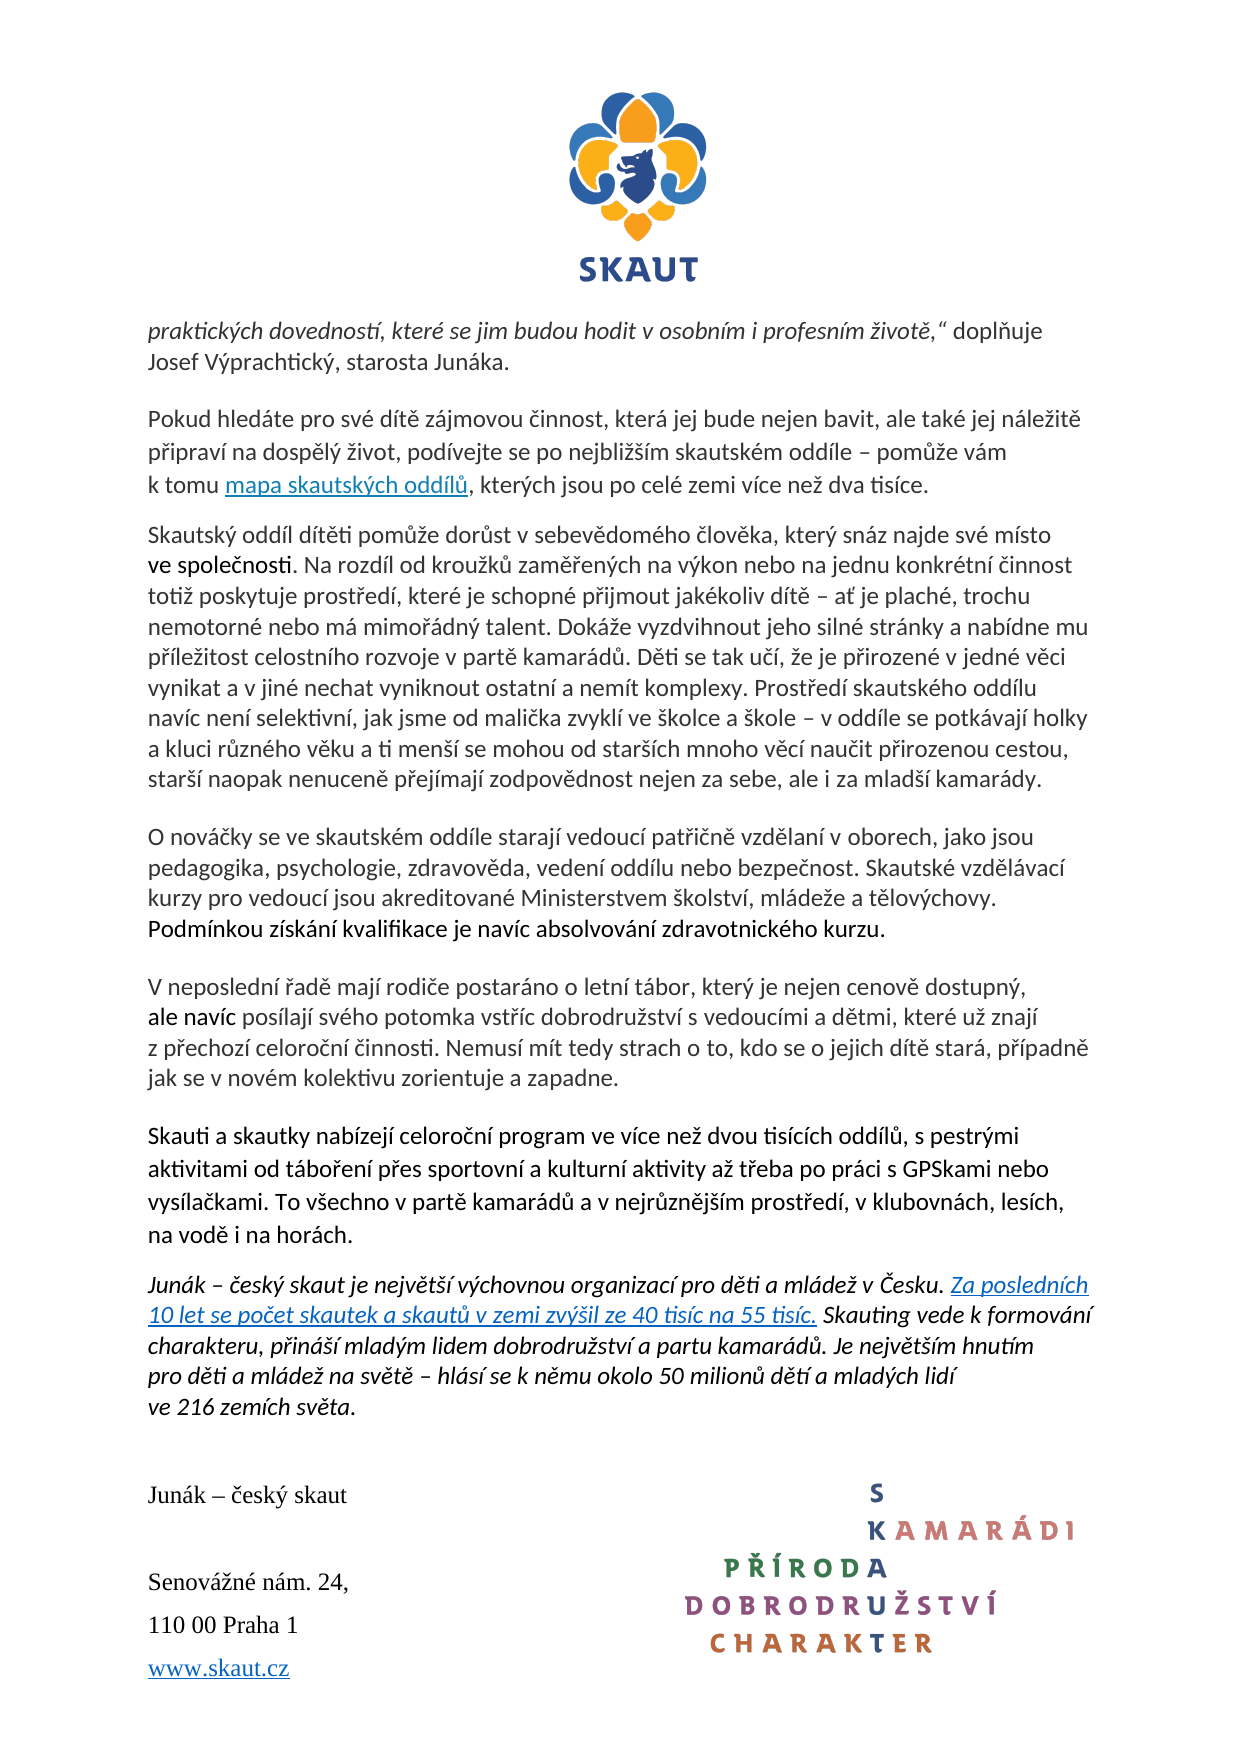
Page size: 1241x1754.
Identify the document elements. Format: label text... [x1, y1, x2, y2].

text Junák – český skaut je největší výchovnou organizací pro děti a mládež v Česku. Za posledních 10 let se počet skautek a skautů v zemi zvýšil ze 40 tisíc na 55 tisíc. Skauting vede k formování charakteru, přináší mladým lidem dobrodružství a partu kamarádů. Je největším hnutím pro děti a mládež na světě – hlásí se k němu okolo 50 milionů dětí a mladých lidí ve 216 zemích světa. [148, 1269, 1093, 1421]
text Skautský oddíl dítěti pomůže dorůst v sebevědomého člověka, který snáz najde své místo ve společnosti. Na rozdíl od kroužků zaměřených na výkon nebo na jednu konkrétní činnost totiž poskytuje prostředí, které je schopné přijmout jakékoliv dítě – ať je plaché, trochu nemotorné nebo má mimořádný talent. Dokáže vyzdvihnout jeho silné stránky a nabídne mu příležitost celostního rozvoje v partě kamarádů. Děti se tak učí, že je přirozené v jedné věci vynikat a v jiné nechat vyniknout ostatní a nemít komplexy. Prostředí skautského oddílu navíc není selektivní, jak jsme od malička zvyklí ve školce a škole – v oddíle se potkávají holky a kluci různého věku a ti menší se mohou od starších mnoho věcí naučit přirozenou cestou, starší naopak nenuceně přejímají zodpovědnost nejen za sebe, ale i za mladší kamarády. [148, 519, 1093, 794]
text O nováčky se ve skautském oddíle starají vedoucí patřičně vzdělaní v oborech, jako jsou pedagogika, psychologie, zdravověda, vedení oddílu nebo bezpečnost. Skautské vzdělávací kurzy pro vedoucí jsou akreditované Ministerstvem školství, mládeže a tělovýchovy. Podmínkou získání kvalifikace je navíc absolvování zdravotnického kurzu. [148, 821, 1093, 943]
text Pokud hledáte pro své dítě zájmovou činnost, která jej bude nejen bavit, ale také jej náležitě připraví na dospělý život, podívejte se po nejbližším skautském oddíle – pomůže vám k tomu mapa skautských oddílů, kterých jsou po celé zemi více než dva tisíce. [148, 404, 1093, 500]
text Skauti a skautky nabízejí celoroční program ve více než dvou tisících oddílů, s pestrými aktivitami od táboření přes sportovní a kulturní aktivity až třeba po práci s GPSkami nebo vysílačkami. To všechno v partě kamarádů a v nejrůznějším prostředí, v klubovnách, lesích, na vodě i na horách. [148, 1120, 1093, 1250]
text V neposlední řadě mají rodiče postaráno o letní tábor, který je nejen cenově dostupný, ale navíc posílají svého potomka vstříc dobrodružství s vedoucími a dětmi, které už znají z přechozí celoroční činnosti. Nemusí mít tedy strach o to, kdo se o jejich dítě stará, případně jak se v novém kolektivu zorientuje a zapadne. [148, 971, 1093, 1093]
picture [664, 1470, 1093, 1666]
picture [535, 59, 740, 316]
